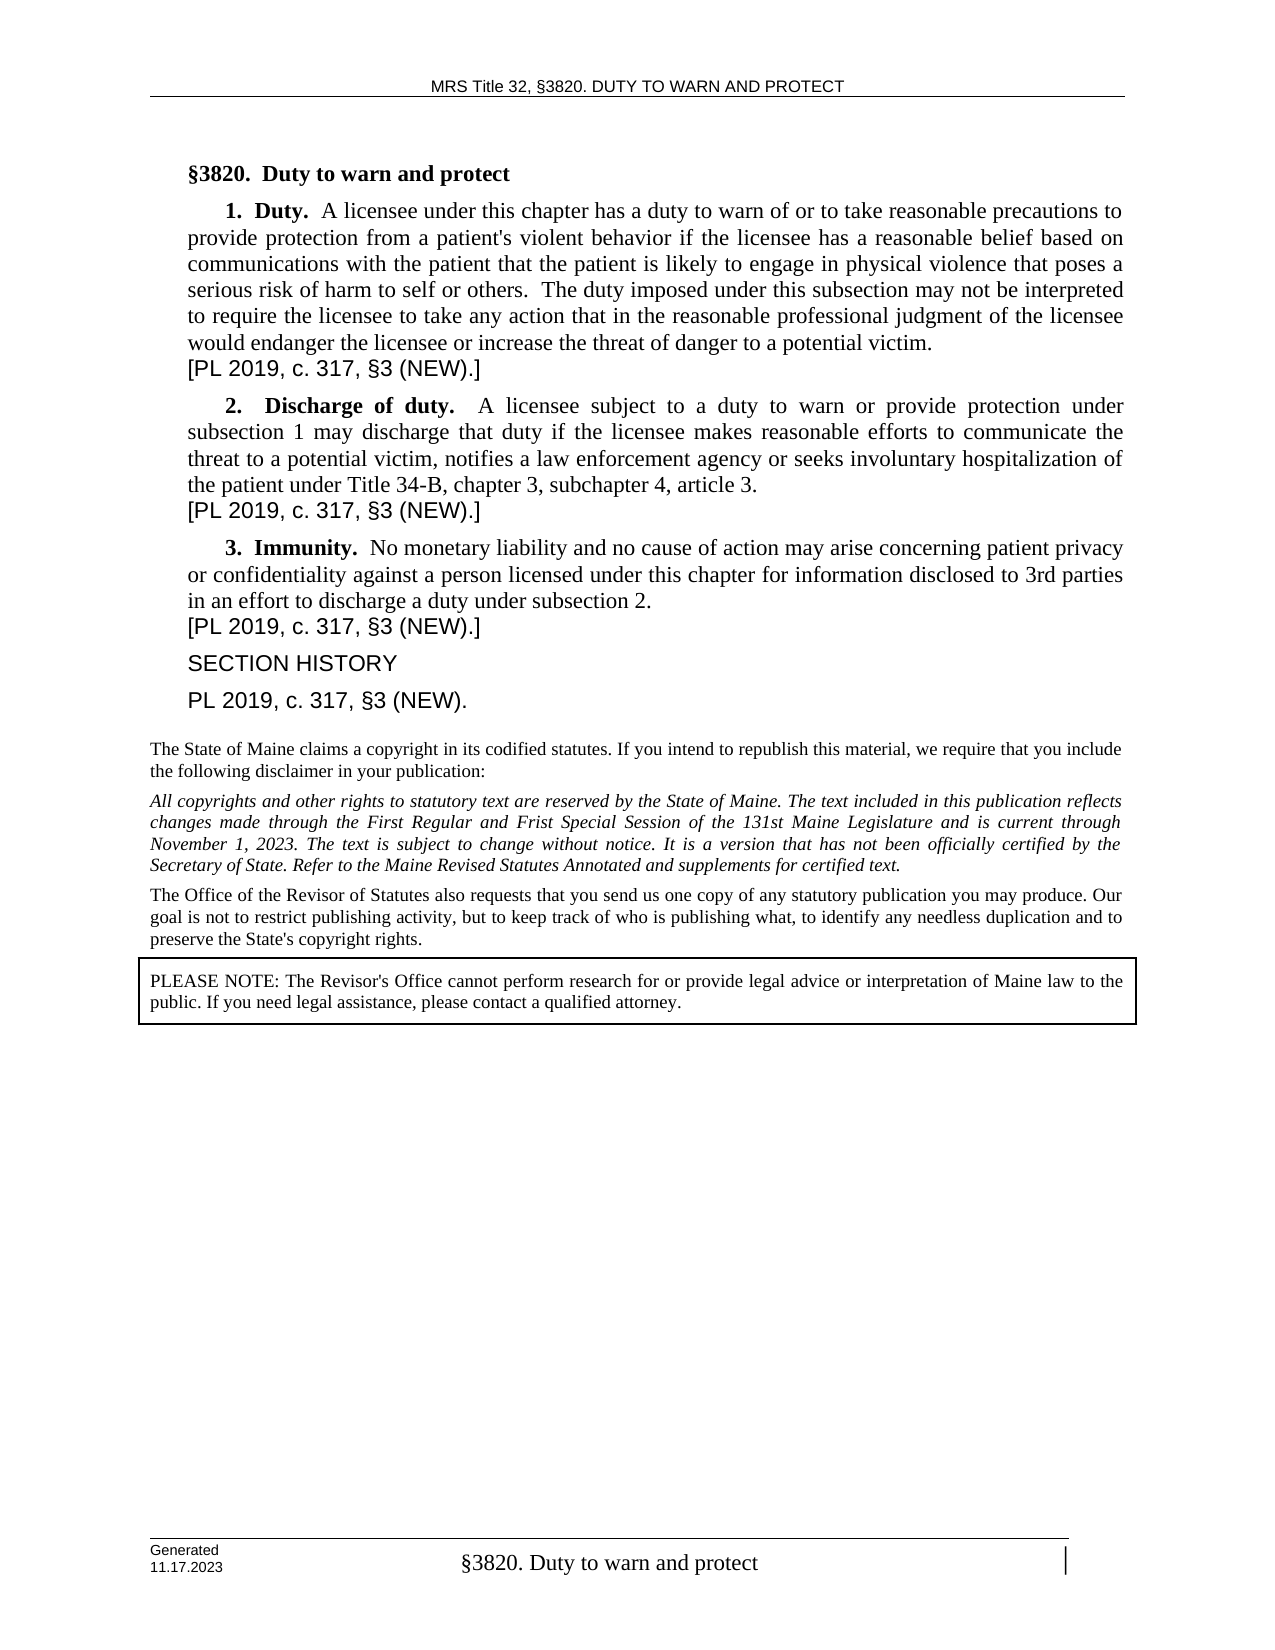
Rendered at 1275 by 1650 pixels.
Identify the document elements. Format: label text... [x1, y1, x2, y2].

text All copyrights and other rights to statutory text are reserved by the State of Maine. The text included in this publication reflects changes made through the First Regular and Frist Special Session of the 131st Maine Legislature and is current through November 1, 2023 . The text is subject to change without notice. It is a version that has not been officially certified by the Secretary of State. Refer to the Maine Revised Statutes Annotated and supplements for certified text. [150, 790, 1125, 876]
text SECTION HISTORY [187, 650, 1125, 676]
text PL 2019, c. 317, §3 (NEW). [187, 687, 1125, 713]
text [PL 2019, c. 317, §3 (NEW).] [187, 497, 1125, 524]
text 1. Duty. A licensee under this chapter has a duty to warn of or to take reasonable precautions to provide protection from a patient's violent behavior if the licensee has a reasonable belief based on communications with the patient that the patient is likely to engage in physical violence that poses a serious risk of harm to self or others. The duty imposed under this subsection may not be interpreted to require the licensee to take any action that in the reasonable professional judgment of the licensee would endanger the licensee or increase the threat of danger to a potential victim. [187, 197, 1125, 355]
text PLEASE NOTE: The Revisor's Office cannot perform research for or provide legal advice or interpretation of Maine law to the public. If you need legal assistance, please contact a qualified attorney. [140, 959, 1135, 1023]
text 2. Discharge of duty. A licensee subject to a duty to warn or provide protection under subsection 1 may discharge that duty if the licensee makes reasonable efforts to communicate the threat to a potential victim, notifies a law enforcement agency or seeks involuntary hospitalization of the patient under Title 34‑B, chapter 3, subchapter 4, article 3. [187, 392, 1125, 497]
text 3. Immunity. No monetary liability and no cause of action may arise concerning patient privacy or confidentiality against a person licensed under this chapter for information disclosed to 3rd parties in an effort to discharge a duty under subsection 2. [187, 534, 1125, 613]
text [PL 2019, c. 317, §3 (NEW).] [187, 613, 1125, 640]
text [PL 2019, c. 317, §3 (NEW).] [187, 355, 1125, 382]
text §3820. Duty to warn and protect [187, 160, 1125, 187]
text The Office of the Revisor of Statutes also requests that you send us one copy of any statutory publication you may produce. Our goal is not to restrict publishing activity, but to keep track of who is publishing what, to identify any needless duplication and to preserve the State's copyright rights. [150, 884, 1125, 949]
text The State of Maine claims a copyright in its codified statutes. If you intend to republish this material, we require that you include the following disclaimer in your publication: [150, 738, 1125, 781]
